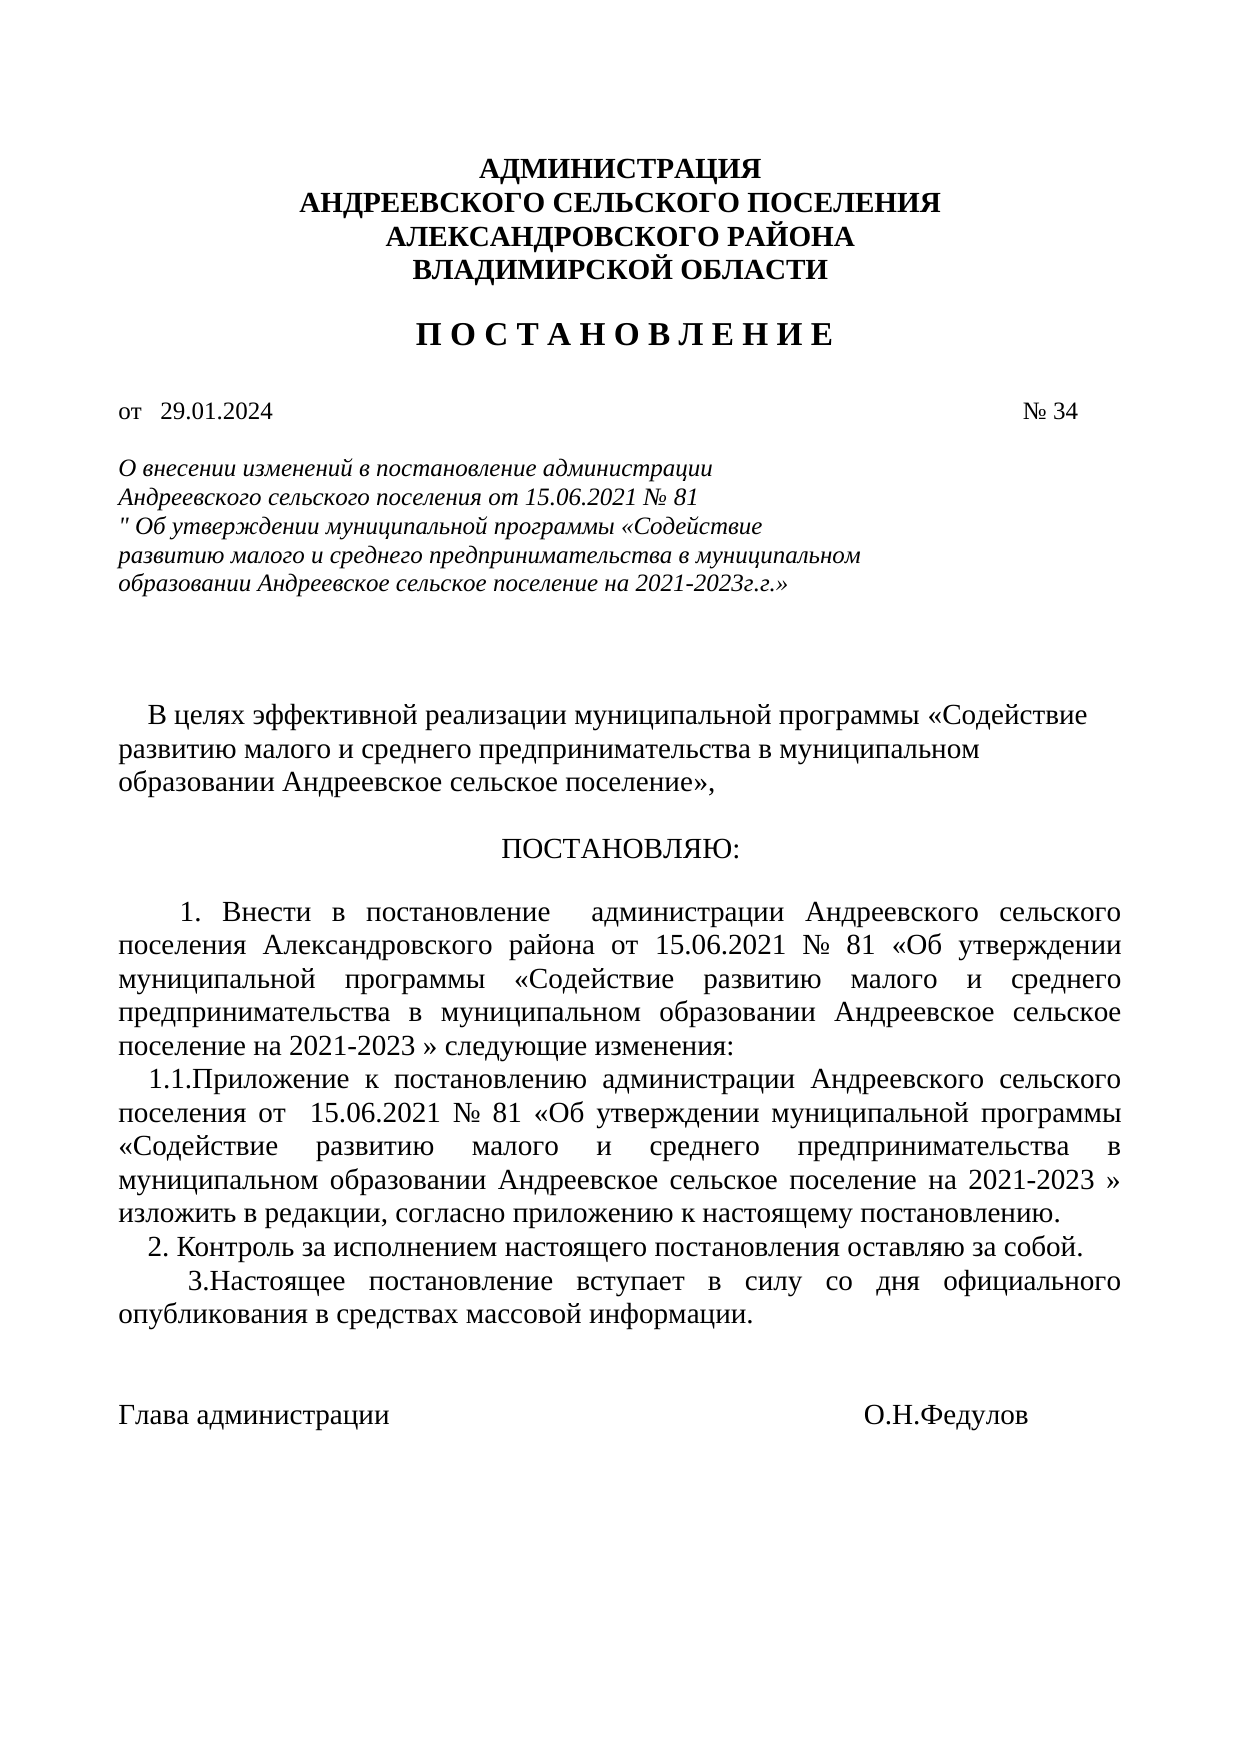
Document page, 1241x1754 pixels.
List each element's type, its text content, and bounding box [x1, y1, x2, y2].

text образовании Андреевское сельское поселение», [118, 764, 1122, 798]
text 3.Настоящее постановление вступает в силу со дня официального опубликования в средствах массовой информации. [118, 1263, 1122, 1330]
text образовании Андреевское сельское поселение на 2021-2023г.г.» [118, 568, 1122, 597]
text АНДРЕЕВСКОГО СЕЛЬСКОГО ПОСЕЛЕНИЯ [118, 185, 1122, 219]
text 1. Внести в постановление администрации Андреевского сельского поселения Александровского района от 15.06.2021 № 81 «Об утверждении муниципальной программы «Содействие развитию малого и среднего предпринимательства в муниципальном образовании Андреевское сельское поселение на 2021-2023 » следующие изменения: [118, 894, 1122, 1061]
text В целях эффективной реализации муниципальной программы «Содействие [118, 697, 1122, 731]
text АЛЕКСАНДРОВСКОГО РАЙОНА [118, 219, 1122, 252]
text развитию малого и среднего предпринимательства в муниципальном [118, 731, 1122, 764]
text АДМИНИСТРАЦИЯ [118, 152, 1122, 185]
text от 29.01.2024 № 34 [118, 396, 1122, 425]
subtitle О внесении изменений в постановление администрации [118, 453, 1122, 482]
text 1.1.Приложение к постановлению администрации Андреевского сельского поселения от 15.06.2021 № 81 «Об утверждении муниципальной программы «Содействие развитию малого и среднего предпринимательства в муниципальном образовании Андреевское сельское поселение на 2021-2023 » изложить в редакции, согласно приложению к настоящему постановлению. [118, 1061, 1122, 1229]
text ВЛАДИМИРСКОЙ ОБЛАСТИ [118, 252, 1122, 286]
text П О С Т А Н О В Л Е Н И Е [118, 314, 1122, 353]
text развитию малого и среднего предпринимательства в муниципальном [118, 540, 1122, 568]
text ПОСТАНОВЛЯЮ: [118, 831, 1122, 865]
subtitle 2. Контроль за исполнением настоящего постановления оставляю за собой. [118, 1229, 1122, 1263]
text Глава администрации О.Н.Федулов [118, 1397, 1122, 1430]
subtitle " Об утверждении муниципальной программы «Содействие [118, 511, 1122, 540]
subtitle Андреевского сельского поселения от 15.06.2021 № 81 [118, 482, 1122, 511]
